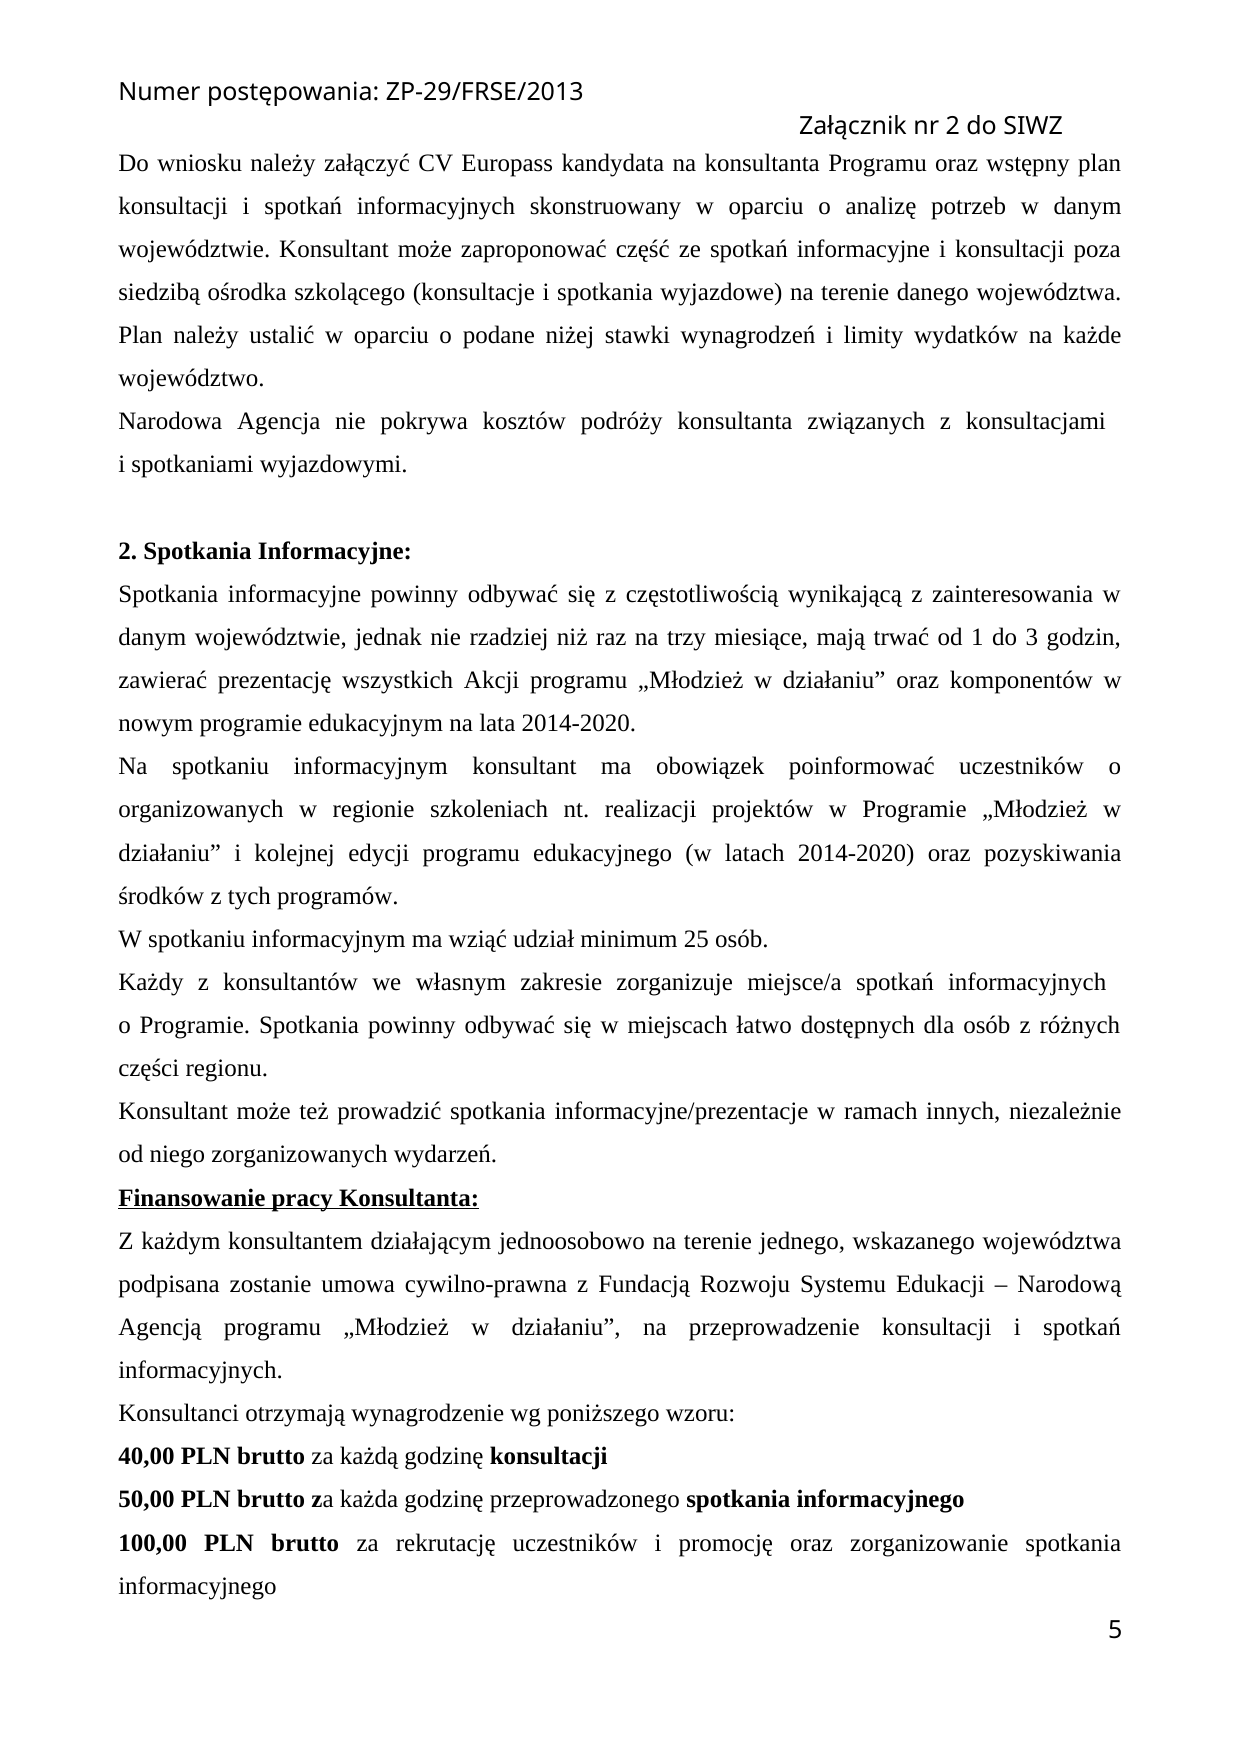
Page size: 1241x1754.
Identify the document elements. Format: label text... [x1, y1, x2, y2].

text 2. Spotkania Informacyjne: [118, 536, 1122, 564]
text Narodowa Agencja nie pokrywa kosztów podróży konsultanta związanych z konsultacjami i spotkaniami wyjazdowymi. [118, 406, 1122, 478]
text Spotkania informacyjne powinny odbywać się z częstotliwością wynikającą z zainteresowania w danym województwie, jednak nie rzadziej niż raz na trzy miesiące, mają trwać od 1 do 3 godzin, zawierać prezentację wszystkich Akcji programu „Młodzież w działaniu” oraz komponentów w nowym programie edukacyjnym na lata 2014-2020. [118, 579, 1122, 737]
text 50,00 PLN brutto za każda godzinę przeprowadzonego spotkania informacyjnego [118, 1484, 1122, 1513]
text Z każdym konsultantem działającym jednoosobowo na terenie jednego, wskazanego województwa podpisana zostanie umowa cywilno-prawna z Fundacją Rozwoju Systemu Edukacji – Narodową Agencją programu „Młodzież w działaniu”, na przeprowadzenie konsultacji i spotkań informacyjnych. [118, 1226, 1122, 1384]
text Finansowanie pracy Konsultanta: [118, 1183, 1122, 1211]
text Każdy z konsultantów we własnym zakresie zorganizuje miejsce/a spotkań informacyjnych o Programie. Spotkania powinny odbywać się w miejscach łatwo dostępnych dla osób z różnych części regionu. [118, 967, 1122, 1082]
text Na spotkaniu informacyjnym konsultant ma obowiązek poinformować uczestników o organizowanych w regionie szkoleniach nt. realizacji projektów w Programie „Młodzież w działaniu” i kolejnej edycji programu edukacyjnego (w latach 2014-2020) oraz pozyskiwania środków z tych programów. [118, 751, 1122, 909]
text Konsultant może też prowadzić spotkania informacyjne/prezentacje w ramach innych, niezależnie od niego zorganizowanych wydarzeń. [118, 1096, 1122, 1168]
text W spotkaniu informacyjnym ma wziąć udział minimum 25 osób. [118, 924, 1122, 953]
text Do wniosku należy załączyć CV Europass kandydata na konsultanta Programu oraz wstępny plan konsultacji i spotkań informacyjnych skonstruowany w oparciu o analizę potrzeb w danym województwie. Konsultant może zaproponować część ze spotkań informacyjne i konsultacji poza siedzibą ośrodka szkolącego (konsultacje i spotkania wyjazdowe) na terenie danego województwa. Plan należy ustalić w oparciu o podane niżej stawki wynagrodzeń i limity wydatków na każde województwo. [118, 148, 1122, 392]
text 100,00 PLN brutto za rekrutację uczestników i promocję oraz zorganizowanie spotkania informacyjnego [118, 1528, 1122, 1599]
text Konsultanci otrzymają wynagrodzenie wg poniższego wzoru: [118, 1398, 1122, 1427]
text 40,00 PLN brutto za każdą godzinę konsultacji [118, 1441, 1122, 1470]
